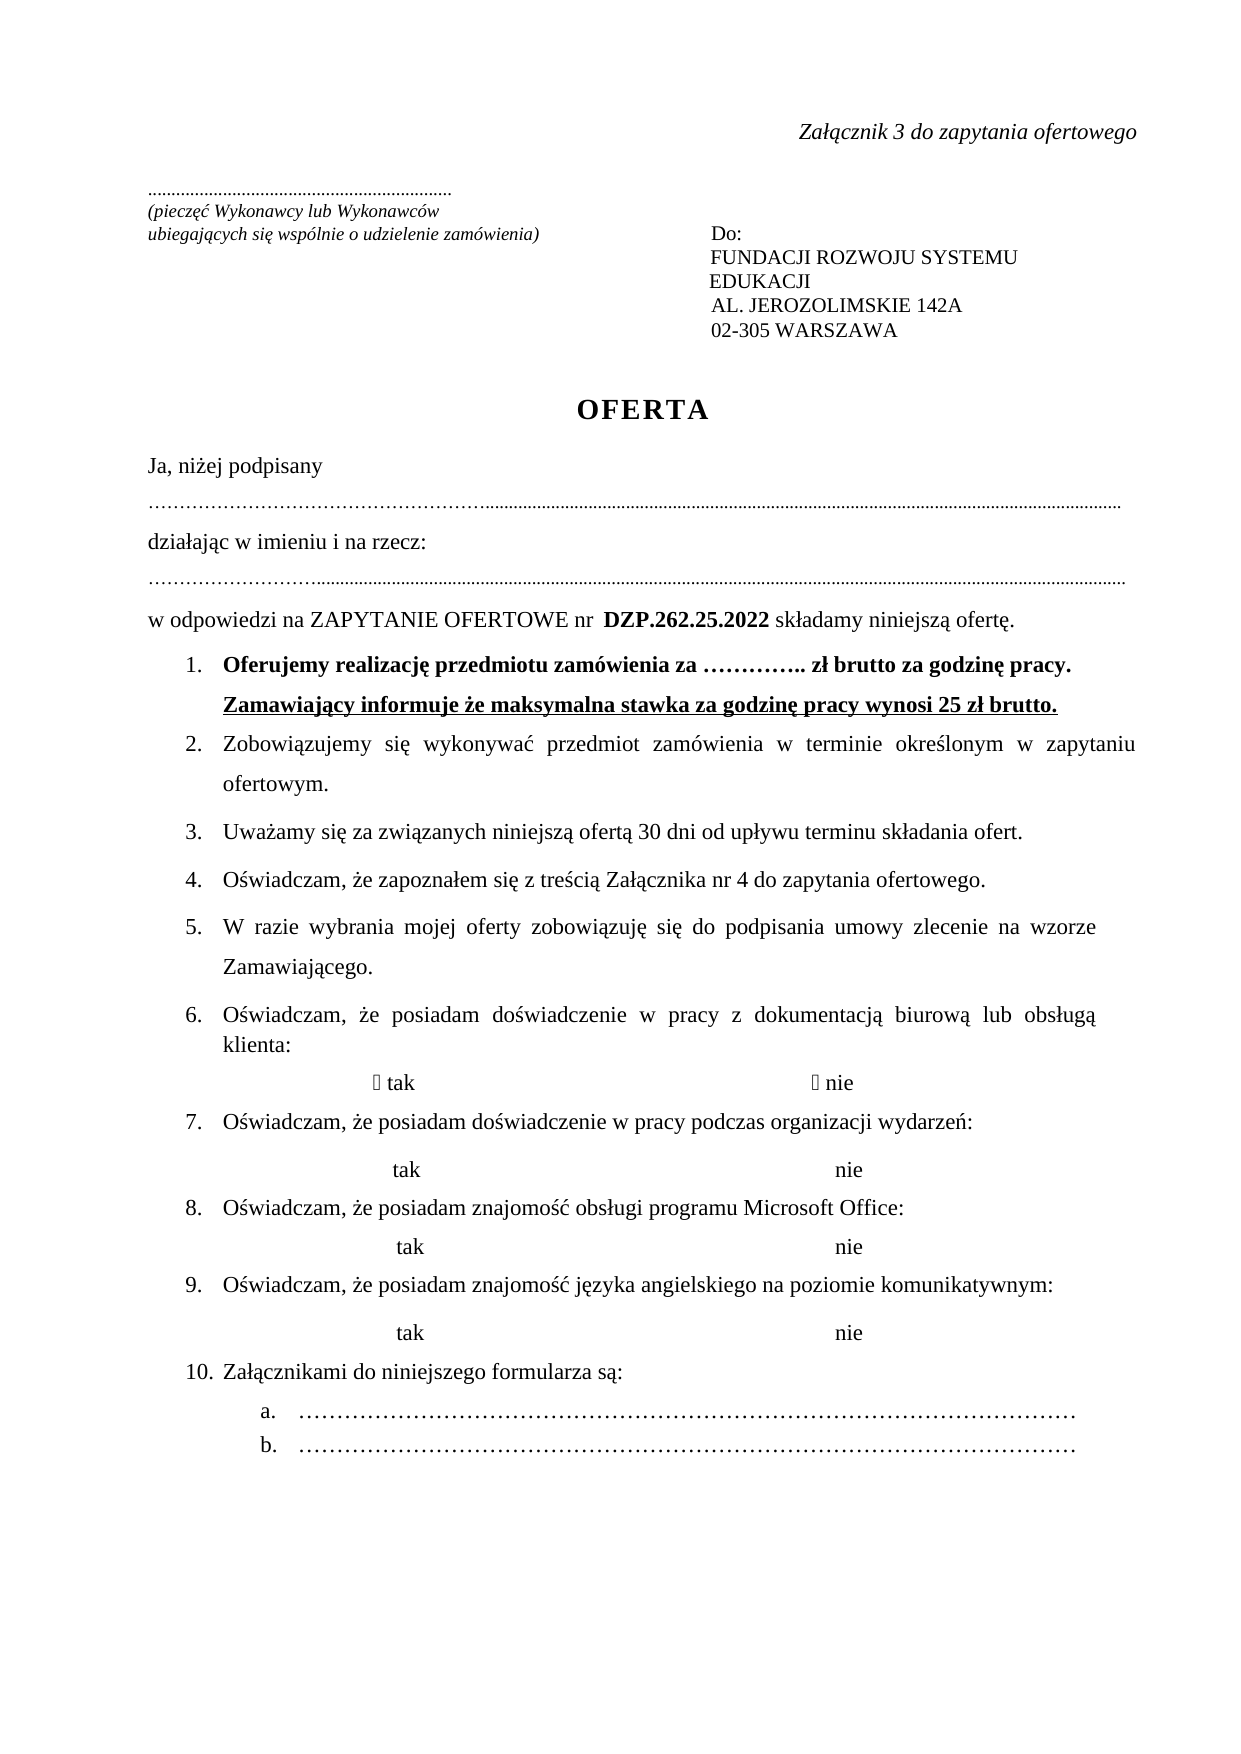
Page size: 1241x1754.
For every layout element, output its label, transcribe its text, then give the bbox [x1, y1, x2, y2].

list Załącznikami do niniejszego formularza są: [185, 1358, 1097, 1384]
list W razie wybrania mojej oferty zobowiązuję się do podpisania umowy zlecenie na wzorze Zamawiającego. [185, 913, 1097, 979]
list Oświadczam, że posiadam doświadczenie w pracy z dokumentacją biurową lub obsługą klienta: [185, 1001, 1097, 1057]
list Oświadczam, że posiadam doświadczenie w pracy podczas organizacji wydarzeń: [185, 1108, 1097, 1134]
list Oświadczam, że posiadam znajomość obsługi programu Microsoft Office: [185, 1194, 1097, 1221]
list Oświadczam, że posiadam znajomość języka angielskiego na poziomie komunikatywnym: [185, 1271, 1097, 1298]
text w odpowiedzi na ZAPYTANIE OFERTOWE nr DZP.262.25.2022 składamy niniejszą ofertę. [148, 606, 1137, 632]
text ………………………............................................................................................................................................................................. [148, 567, 1137, 589]
text ubiegających się wspólnie o udzielenie zamówienia) Do: [148, 221, 1137, 245]
text tak nie [373, 1069, 1097, 1096]
text (pieczęć Wykonawcy lub Wykonawców [148, 200, 1137, 221]
list Zamawiający informuje że maksymalna stawka za godzinę pracy wynosi 25 zł brutto. [223, 691, 1137, 717]
text  tak  nie [373, 1233, 1097, 1259]
list Oświadczam, że zapoznałem się z treścią Załącznika nr 4 do zapytania ofertowego. [185, 866, 1097, 892]
text FUNDACJI ROZWOJU SYSTEMU EDUKACJI [148, 245, 1137, 293]
list ………………………………………………………………………………………… [260, 1397, 1097, 1423]
text działając w imieniu i na rzecz: [148, 528, 1097, 554]
list Zobowiązujemy się wykonywać przedmiot zamówienia w terminie określonym w zapytaniu ofertowym. [185, 731, 1137, 796]
list Oferujemy realizację przedmiotu zamówienia za ………….. zł brutto za godzinę pracy. [185, 652, 1137, 678]
text Ja, niżej podpisany [148, 452, 1097, 478]
text AL. JEROZOLIMSKIE 142A [148, 293, 1137, 317]
text OFERTA [148, 392, 1137, 426]
list ………………………………………………………………………………………… [260, 1431, 1097, 1458]
text Załącznik 3 do zapytania ofertowego [738, 118, 1137, 144]
text ................................................................. [148, 178, 1137, 200]
text  tak  nie [373, 1319, 1097, 1346]
list Uważamy się za związanych niniejszą ofertą 30 dni od upływu terminu składania ofert. [185, 818, 1097, 844]
text 02-305 WARSZAWA [148, 317, 1137, 342]
text ………………………………………………........................................................................................................................................ [148, 491, 1137, 513]
text  tak  nie [223, 1156, 1097, 1182]
